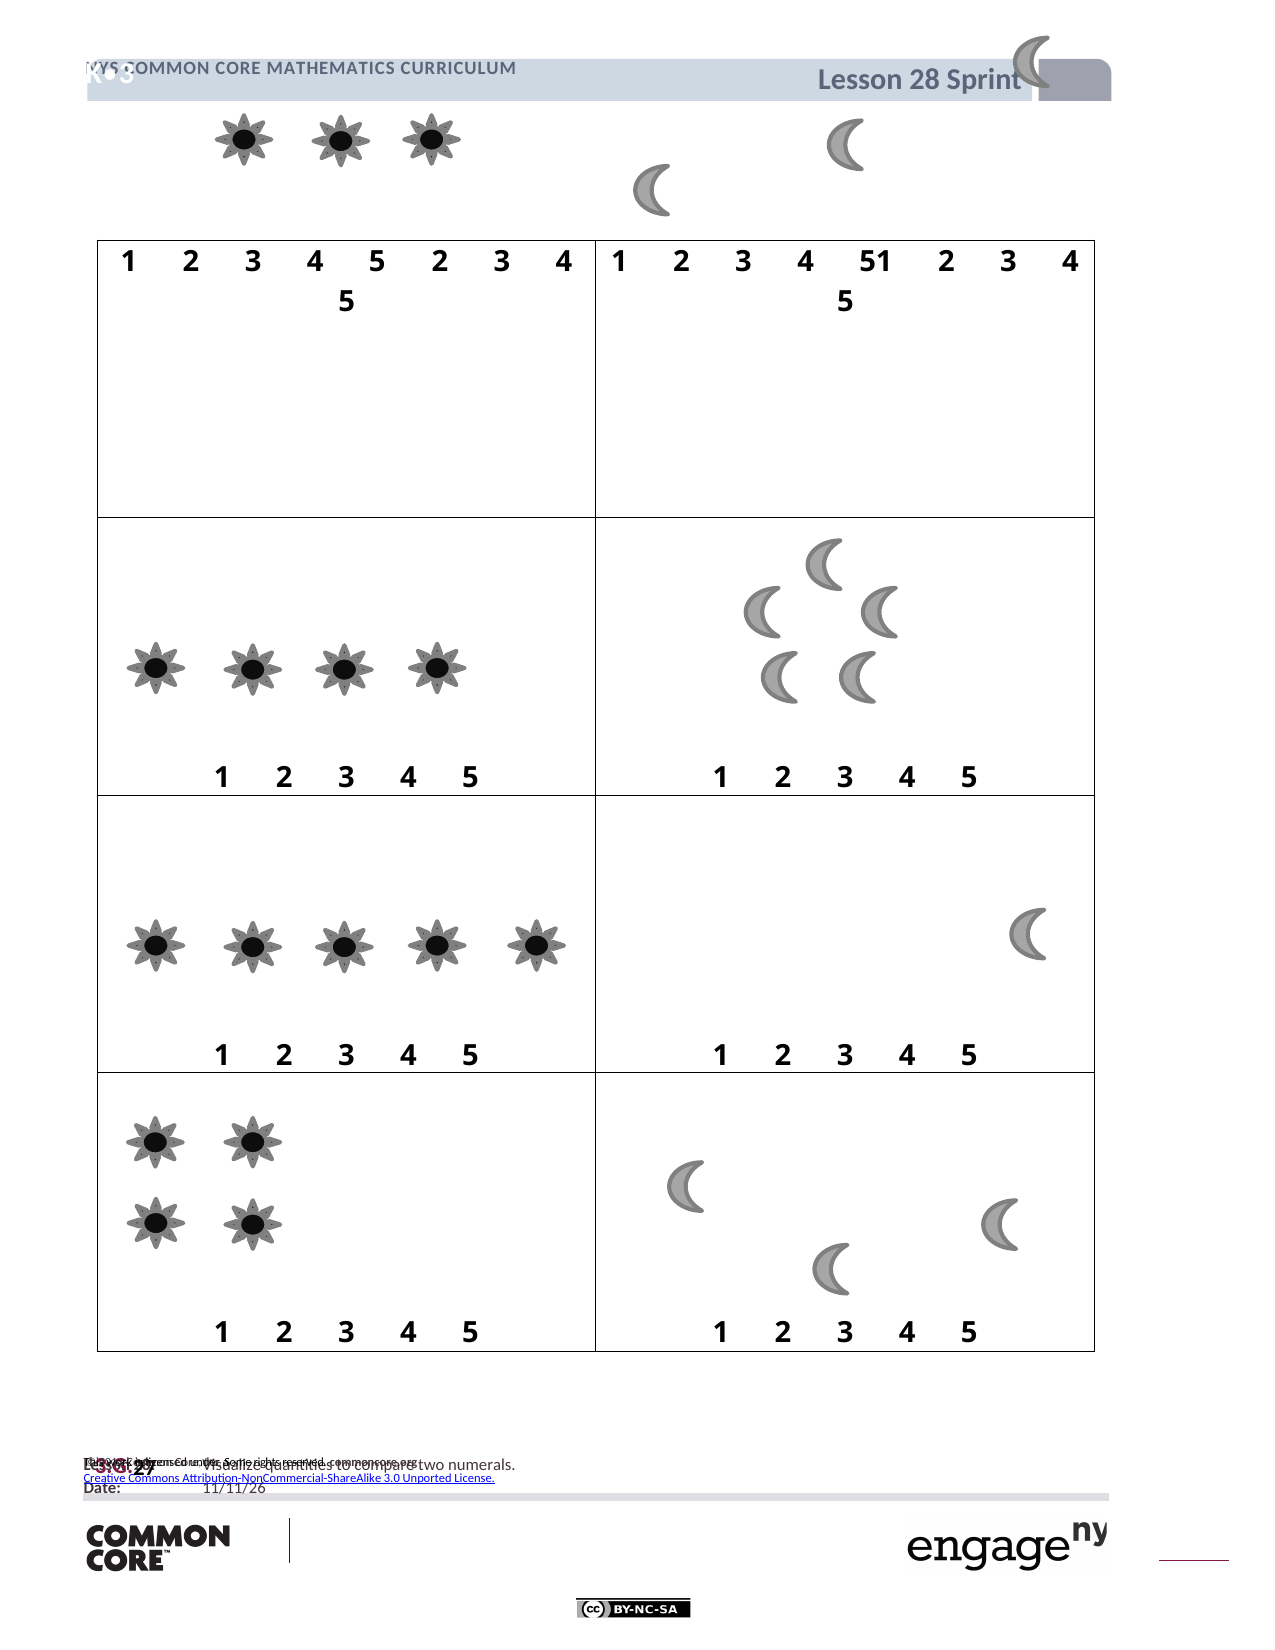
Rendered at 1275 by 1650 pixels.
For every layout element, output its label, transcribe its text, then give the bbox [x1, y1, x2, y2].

table_cell 1 2 3 4 5 [596, 1073, 1094, 1351]
table_cell 1 2 3 4 5 [596, 518, 1094, 794]
table_header 1 2 3 4 51 2 3 4 5 [596, 241, 1094, 517]
picture [81, 1519, 234, 1577]
table_cell 1 2 3 4 5 [596, 796, 1094, 1072]
table_cell 1 2 3 4 5 [98, 796, 595, 1072]
picture [906, 1518, 1107, 1573]
picture [574, 1598, 691, 1618]
table_cell 1 2 3 4 5 [98, 518, 595, 794]
table_header 1 2 3 4 5 2 3 4 5 [98, 241, 595, 517]
table_cell 1 2 3 4 5 [98, 1073, 595, 1351]
